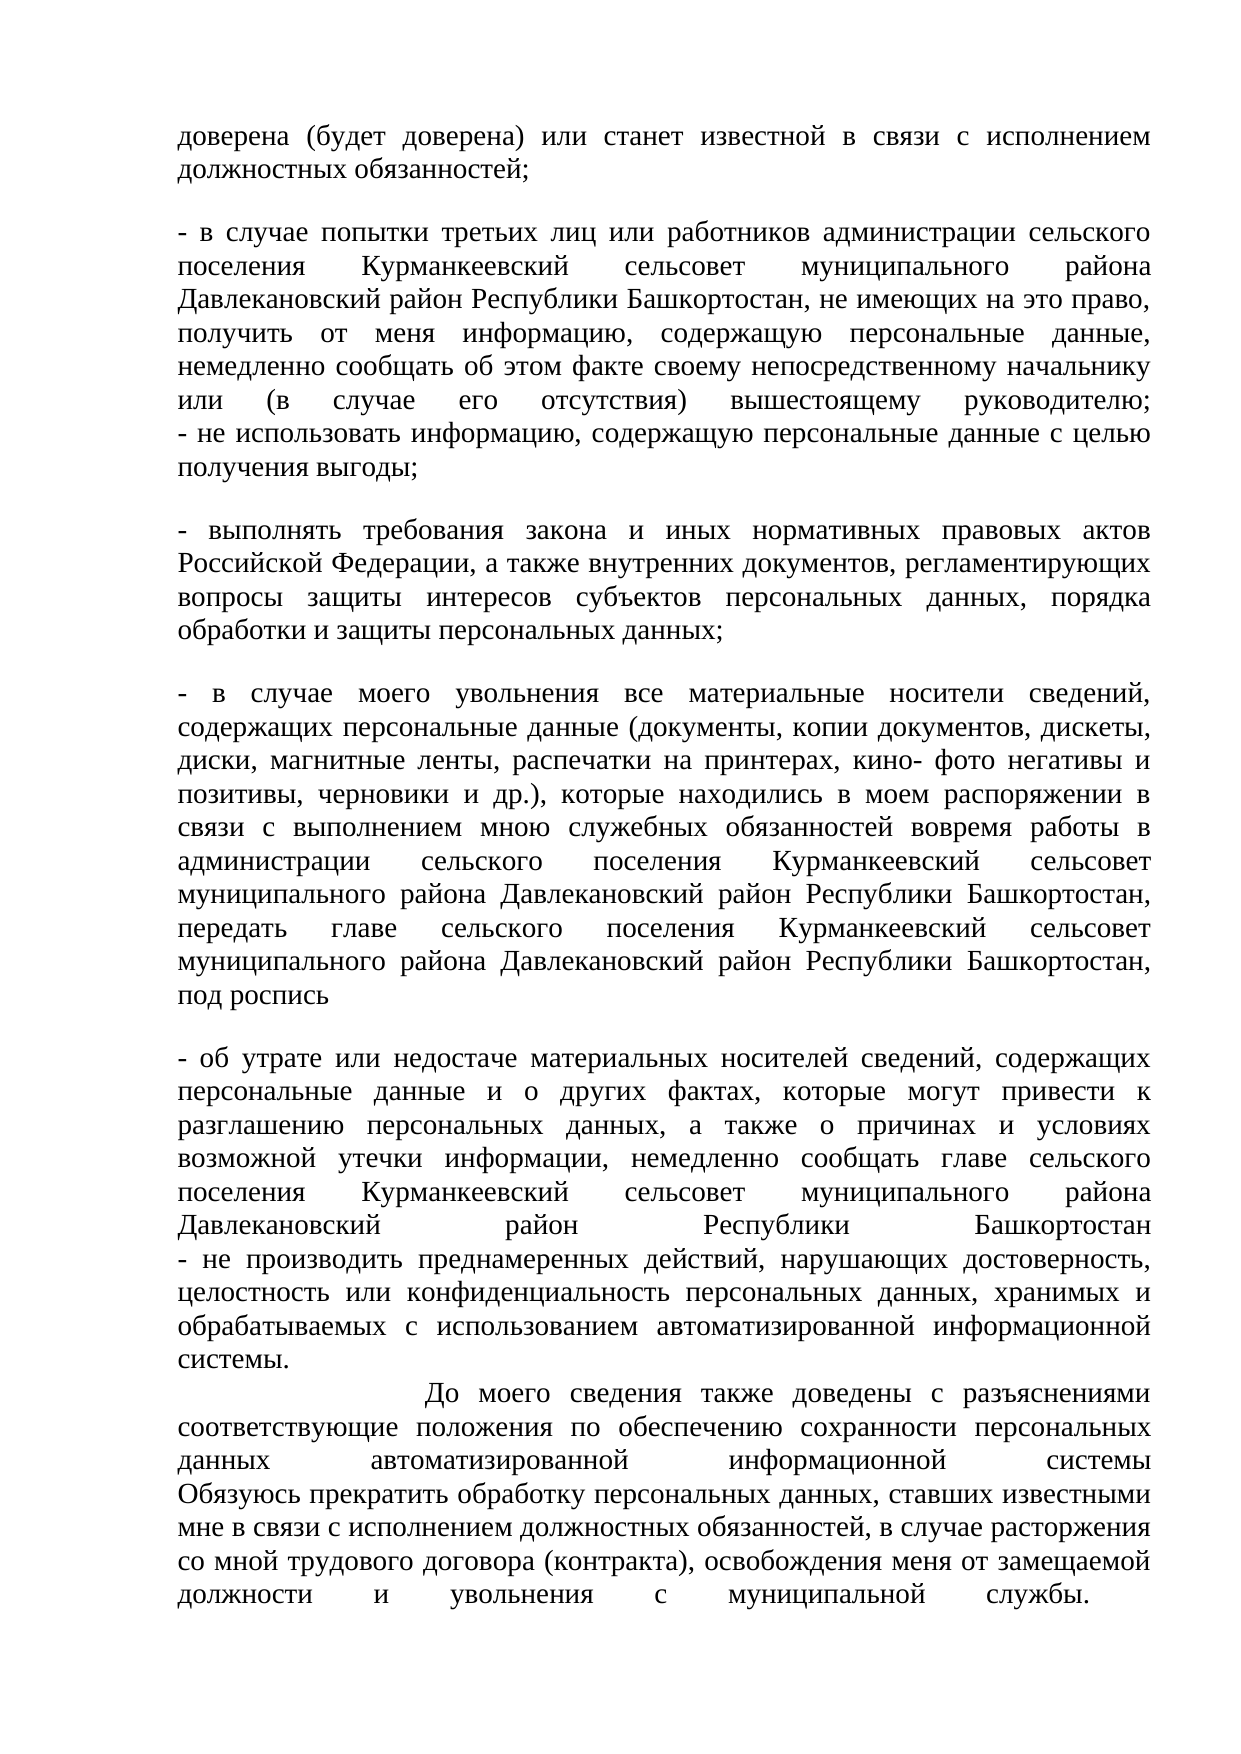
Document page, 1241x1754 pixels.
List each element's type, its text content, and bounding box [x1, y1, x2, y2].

text - выполнять требования закона и иных нормативных правовых актов Российской Федерации, а также внутренних документов, регламентирующих вопросы защиты интересов субъектов персональных данных, порядка обработки и защиты персональных данных; [177, 512, 1152, 646]
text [177, 118, 1152, 185]
text - в случае моего увольнения все материальные носители сведений, содержащих персональные данные (документы, копии документов, дискеты, диски, магнитные ленты, распечатки на принтерах, кино- фото негативы и позитивы, черновики и др.), которые находились в моем распоряжении в связи с выполнением мною служебных обязанностей вовремя работы в администрации сельского поселения Курманкеевский сельсовет муниципального района Давлекановский район Республики Башкортостан, передать главе сельского поселения Курманкеевский сельсовет муниципального района Давлекановский район Республики Башкортостан, под роспись [177, 675, 1152, 1011]
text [177, 1040, 1152, 1610]
text - в случае попытки третьих лиц или работников администрации сельского поселения Курманкеевский сельсовет муниципального района Давлекановский район Республики Башкортостан, не имеющих на это право, получить от меня информацию, содержащую персональные данные, немедленно сообщать об этом факте своему непосредственному начальнику или (в случае его отсутствия) вышестоящему руководителю; - не использовать информацию, содержащую персональные данные с целью получения выгоды; [177, 214, 1152, 483]
